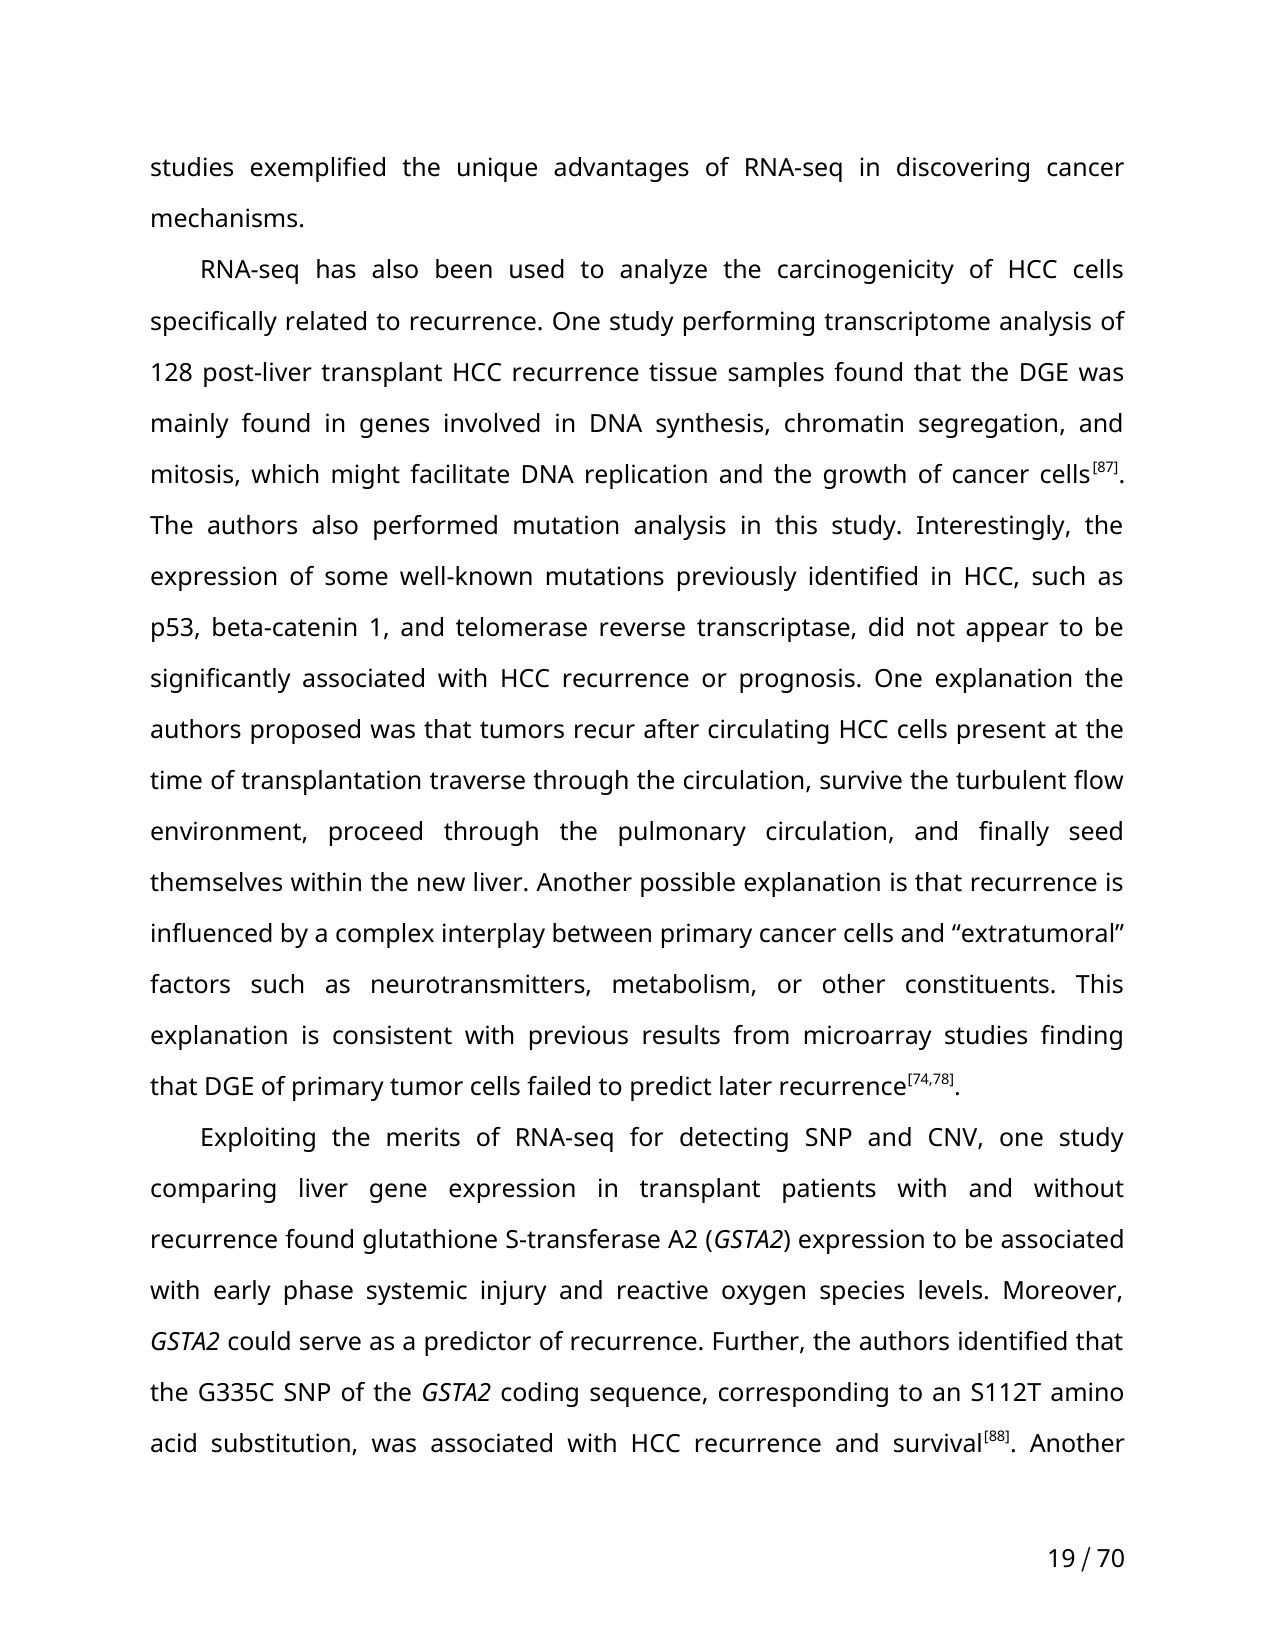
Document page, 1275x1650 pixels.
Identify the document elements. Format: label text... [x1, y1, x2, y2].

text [150, 150, 1125, 235]
text RNA-seq has also been used to analyze the carcinogenicity of HCC cells specifically related to recurrence. One study performing transcriptome analysis of 128 post-liver transplant HCC recurrence tissue samples found that the DGE was mainly found in genes involved in DNA synthesis, chromatin segregation, and mitosis, which might facilitate DNA replication and the growth of cancer cells[87]. The authors also performed mutation analysis in this study. Interestingly, the expression of some well-known mutations previously identified in HCC, such as p53, beta-catenin 1, and telomerase reverse transcriptase, did not appear to be significantly associated with HCC recurrence or prognosis. One explanation the authors proposed was that tumors recur after circulating HCC cells present at the time of transplantation traverse through the circulation, survive the turbulent flow environment, proceed through the pulmonary circulation, and finally seed themselves within the new liver. Another possible explanation is that recurrence is influenced by a complex interplay between primary cancer cells and “extratumoral” factors such as neurotransmitters, metabolism, or other constituents. This explanation is consistent with previous results from microarray studies finding that DGE of primary tumor cells failed to predict later recurrence[74,78]. [150, 252, 1125, 1103]
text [150, 1120, 1125, 1460]
